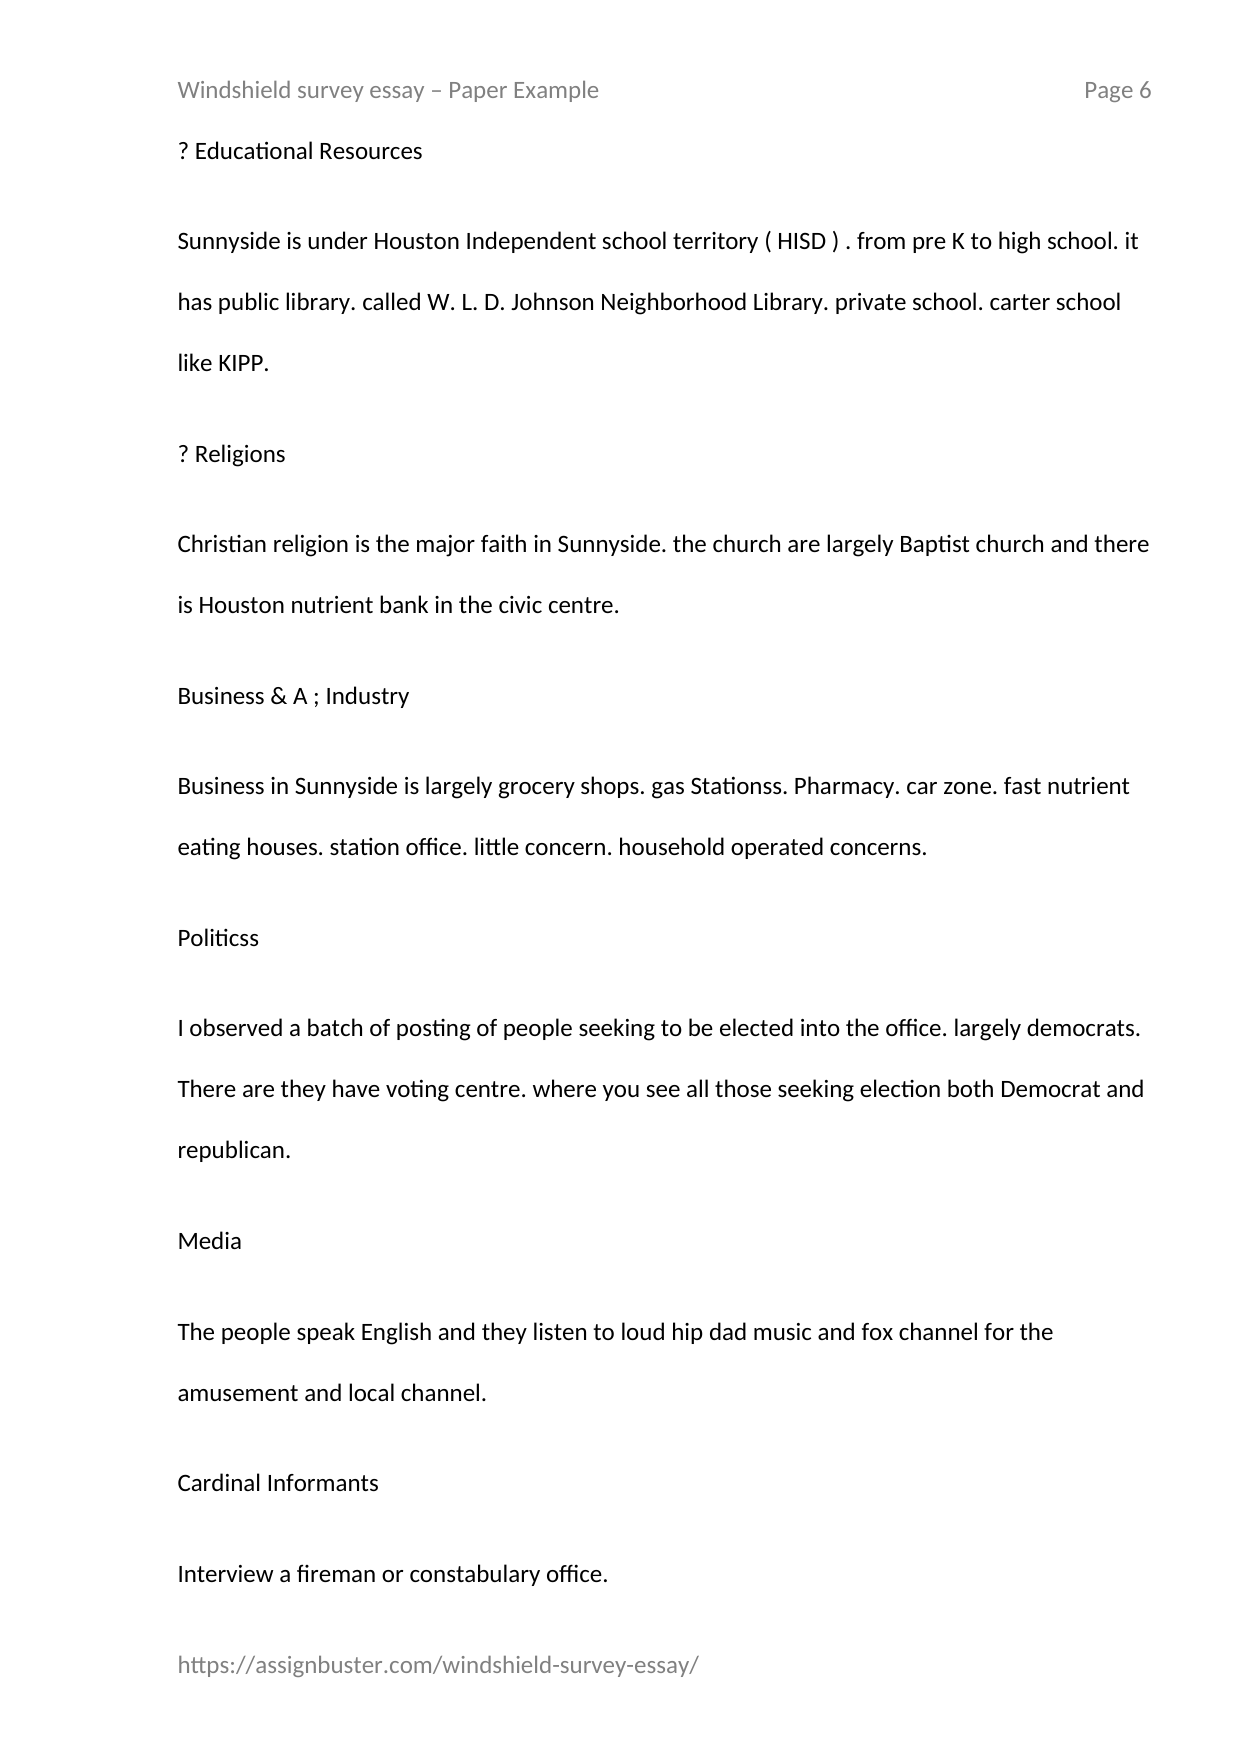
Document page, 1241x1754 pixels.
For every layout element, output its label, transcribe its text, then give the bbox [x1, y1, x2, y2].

text Business & A ; Industry [177, 680, 1152, 711]
text Christian religion is the major faith in Sunnyside. the church are largely Baptist church and there is Houston nutrient bank in the civic centre. [177, 528, 1152, 620]
text Cardinal Informants [177, 1467, 1152, 1498]
text The people speak English and they listen to loud hip dad music and fox channel for the amusement and local channel. [177, 1316, 1152, 1407]
text Sunnyside is under Houston Independent school territory ( HISD ) . from pre K to high school. it has public library. called W. L. D. Johnson Neighborhood Library. private school. carter school like KIPP. [177, 225, 1152, 378]
text ? Religions [177, 438, 1152, 468]
text Media [177, 1225, 1152, 1256]
text Business in Sunnyside is largely grocery shops. gas Stationss. Pharmacy. car zone. fast nutrient eating houses. station office. little concern. household operated concerns. [177, 771, 1152, 862]
text ? Educational Resources [177, 135, 1152, 165]
text I observed a batch of posting of people seeking to be elected into the office. largely democrats. There are they have voting centre. where you see all those seeking election both Democrat and republican. [177, 1013, 1152, 1165]
text Interview a fireman or constabulary office. [177, 1558, 1152, 1588]
text Politicss [177, 922, 1152, 953]
